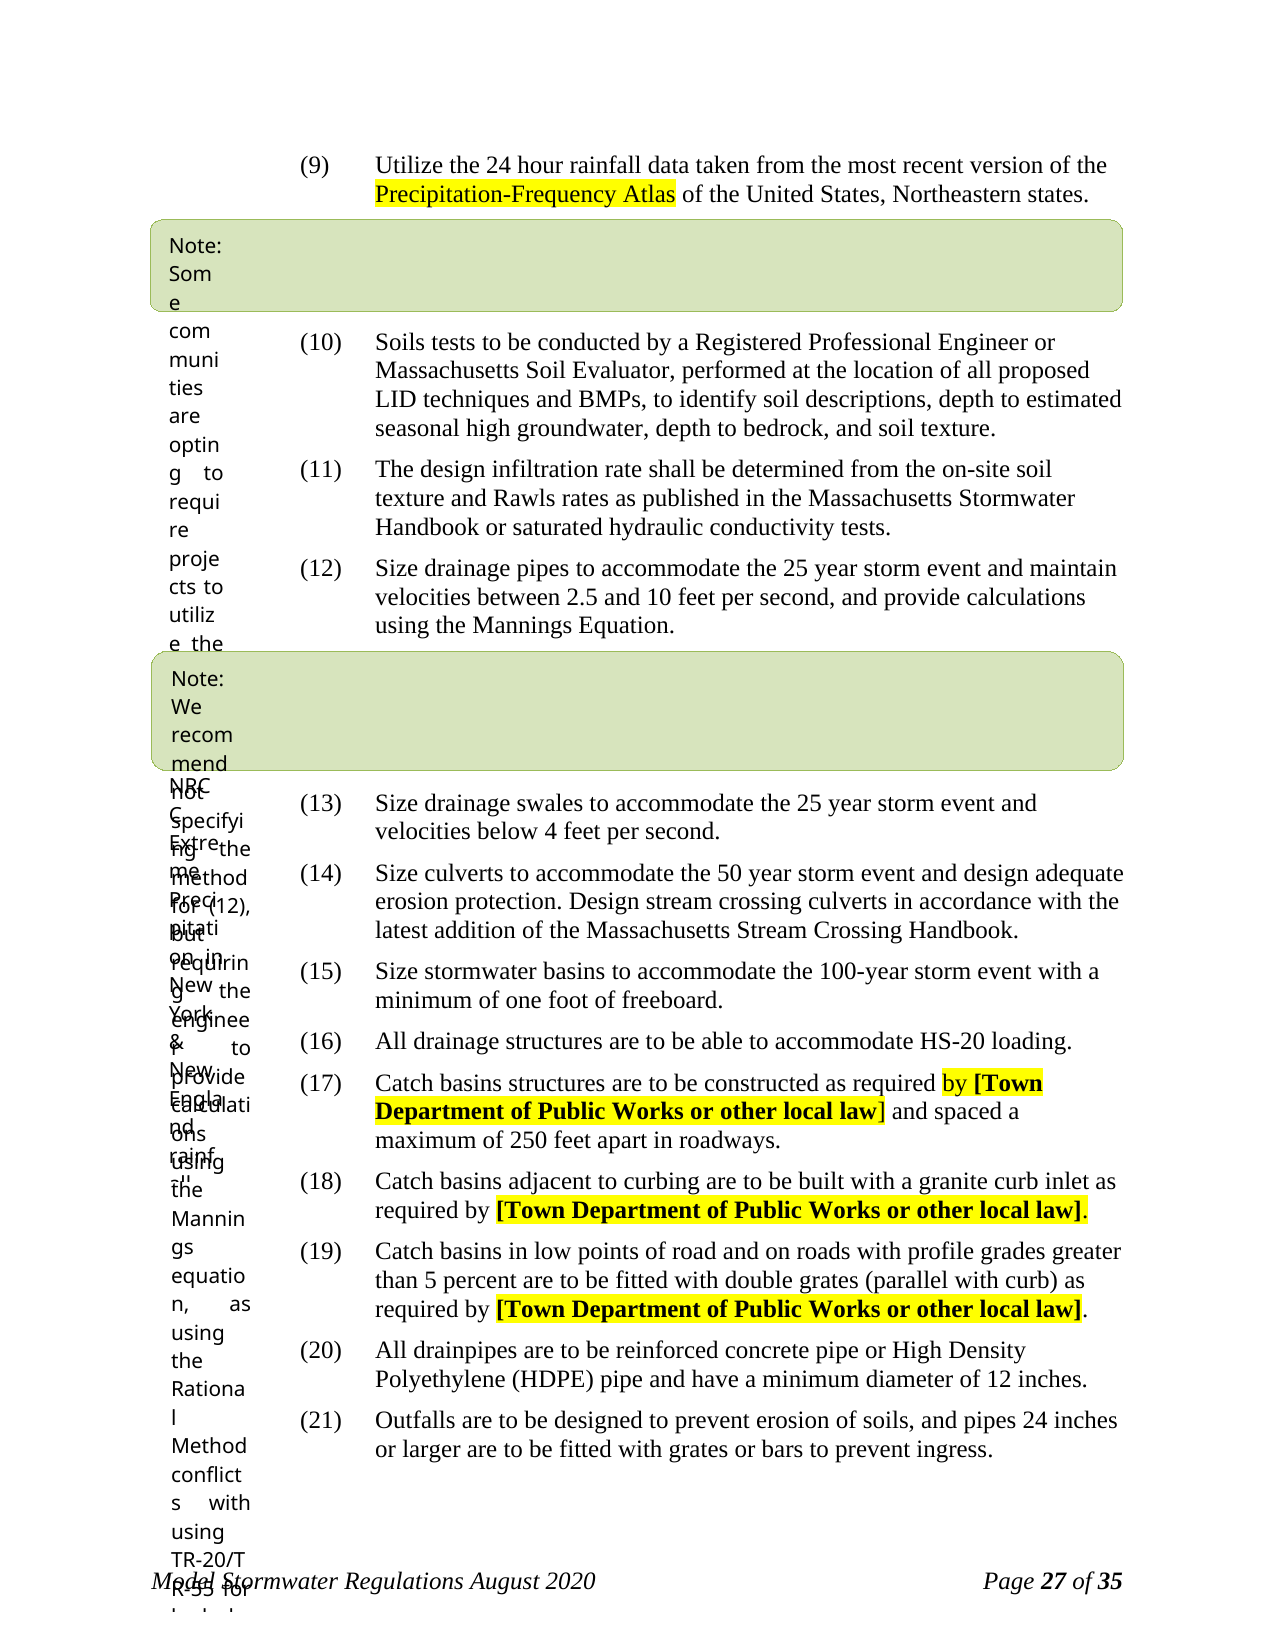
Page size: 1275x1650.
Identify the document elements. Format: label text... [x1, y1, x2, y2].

text (17) Catch basins structures are to be constructed as required by [Town Department of Public Works or other local law] and spaced a maximum of 250 feet apart in roadways. [300, 1068, 1125, 1154]
text (9) Utilize the 24 hour rainfall data taken from the most recent version of the Precipitation-Frequency Atlas of the United States, Northeastern states. [300, 150, 1125, 207]
text (10) Soils tests to be conducted by a Registered Professional Engineer or Massachusetts Soil Evaluator, performed at the location of all proposed LID techniques and BMPs, to identify soil descriptions, depth to estimated seasonal high groundwater, depth to bedrock, and soil texture. [300, 327, 1125, 442]
text (20) All drainpipes are to be reinforced concrete pipe or High Density Polyethylene (HDPE) pipe and have a minimum diameter of 12 inches. [300, 1335, 1125, 1393]
text (14) Size culverts to accommodate the 50 year storm event and design adequate erosion protection. Design stream crossing culverts in accordance with the latest addition of the Massachusetts Stream Crossing Handbook. [300, 858, 1125, 944]
text (15) Size stormwater basins to accommodate the 100-year storm event with a minimum of one foot of freeboard. [300, 956, 1125, 1014]
text (18) Catch basins adjacent to curbing are to be built with a granite curb inlet as required by [Town Department of Public Works or other local law]. [300, 1166, 1125, 1224]
text (16) All drainage structures are to be able to accommodate HS-20 loading. [300, 1026, 1125, 1055]
text (21) Outfalls are to be designed to prevent erosion of soils, and pipes 24 inches or larger are to be fitted with grates or bars to prevent ingress. [300, 1405, 1125, 1463]
text (13) Size drainage swales to accommodate the 25 year storm event and velocities below 4 feet per second. [300, 788, 1125, 845]
text (12) Size drainage pipes to accommodate the 25 year storm event and maintain velocities between 2.5 and 10 feet per second, and provide calculations using the Mannings Equation. [300, 553, 1125, 639]
text (19) Catch basins in low points of road and on roads with profile grades greater than 5 percent are to be fitted with double grates (parallel with curb) as required by [Town Department of Public Works or other local law]. [300, 1236, 1125, 1323]
text (11) The design infiltration rate shall be determined from the on-site soil texture and Rawls rates as published in the Massachusetts Stormwater Handbook or saturated hydraulic conductivity tests. [300, 454, 1125, 540]
